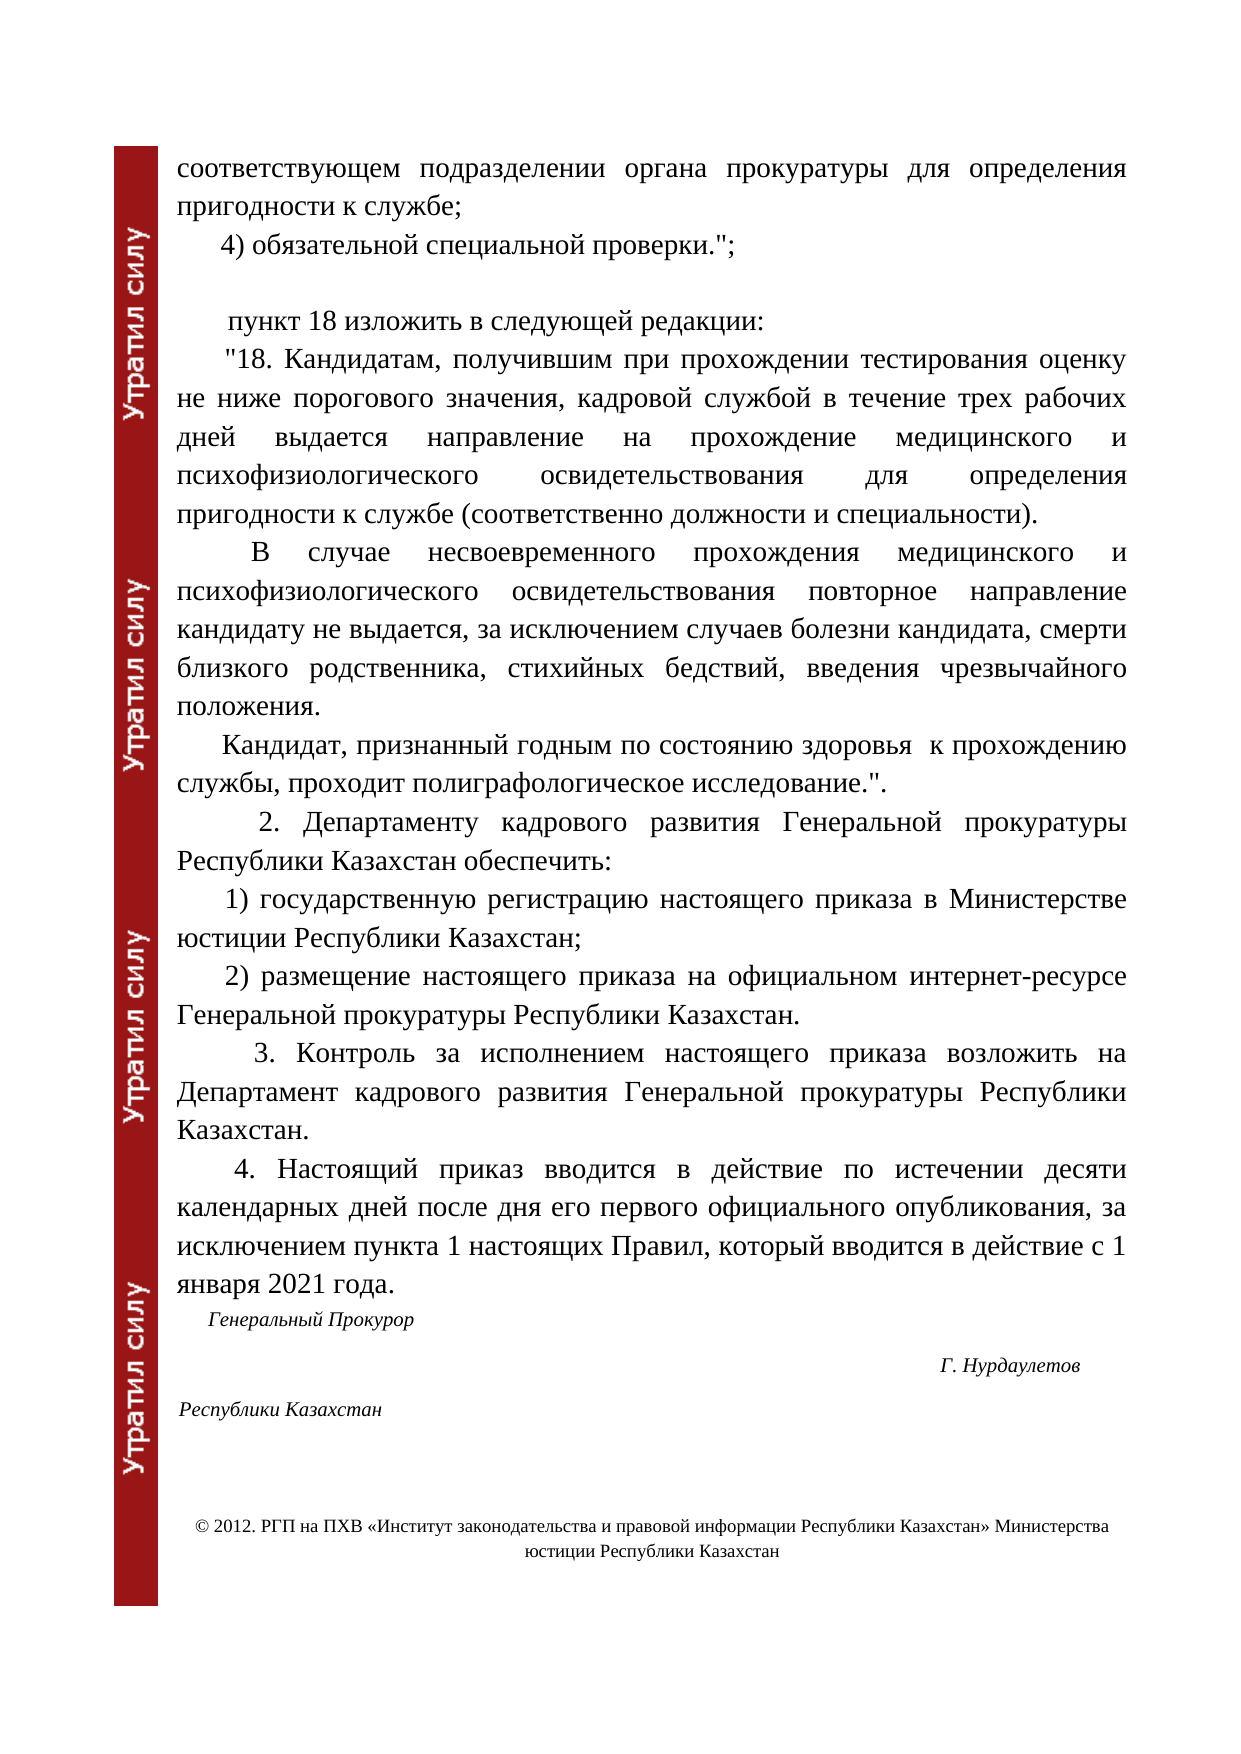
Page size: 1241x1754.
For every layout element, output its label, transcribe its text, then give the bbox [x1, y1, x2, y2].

picture [114, 337, 158, 342]
text В случае несвоевременного прохождения медицинского и психофизиологического освидетельствования повторное направление кандидату не выдается, за исключением случаев болезни кандидата, смерти близкого родственника, стихийных бедствий, введения чрезвычайного положения. [112, 534, 1128, 722]
picture [114, 953, 158, 958]
text 4. Настоящий приказ вводится в действие по истечении десяти календарных дней после дня его первого официального опубликования, за исключением пункта 1 настоящих Правил, который вводится в действие с 1 января 2021 года. [112, 1151, 1128, 1300]
picture [114, 529, 158, 534]
text 4) обязательной специальной проверки."; [112, 227, 1128, 261]
table_header Генеральный Прокурор Республики Казахстан [101, 1305, 939, 1428]
picture [114, 799, 158, 804]
text © 2012. РГП на ПХВ «Институт законодательства и правовой информации Республики Казахстан» Министерства юстиции Республики Казахстан [112, 1515, 1128, 1561]
text 1) государственную регистрацию настоящего приказа в Министерстве юстиции Республики Казахстан; [112, 881, 1128, 953]
picture [114, 1146, 158, 1151]
picture [114, 876, 158, 881]
picture [114, 1561, 158, 1606]
text 2. Департаменту кадрового развития Генеральной прокуратуры Республики Казахстан обеспечить: [112, 804, 1128, 876]
picture [114, 146, 158, 150]
text "18. Кандидатам, получившим при прохождении тестирования оценку не ниже порогового значения, кадровой службой в течение трех рабочих дней выдается направление на прохождение медицинского и психофизиологического освидетельствования для определения пригодности к службе (соответственно должности и специальности). [112, 342, 1128, 529]
picture [114, 222, 158, 227]
text 3. Контроль за исполнением настоящего приказа возложить на Департамент кадрового развития Генеральной прокуратуры Республики Казахстан. [112, 1035, 1128, 1146]
table_header Г. Нурдаулетов [939, 1305, 1240, 1428]
picture [114, 261, 158, 303]
text Кандидат, признанный годным по состоянию здоровья к прохождению службы, проходит полиграфологическое исследование.". [112, 727, 1128, 799]
picture [114, 1300, 158, 1305]
text пункт 18 изложить в следующей редакции: [112, 303, 1128, 337]
picture [114, 1428, 158, 1515]
picture [114, 1030, 158, 1035]
text 2) размещение настоящего приказа на официальном интернет-ресурсе Генеральной прокуратуры Республики Казахстан. [112, 958, 1128, 1030]
picture [114, 722, 158, 727]
